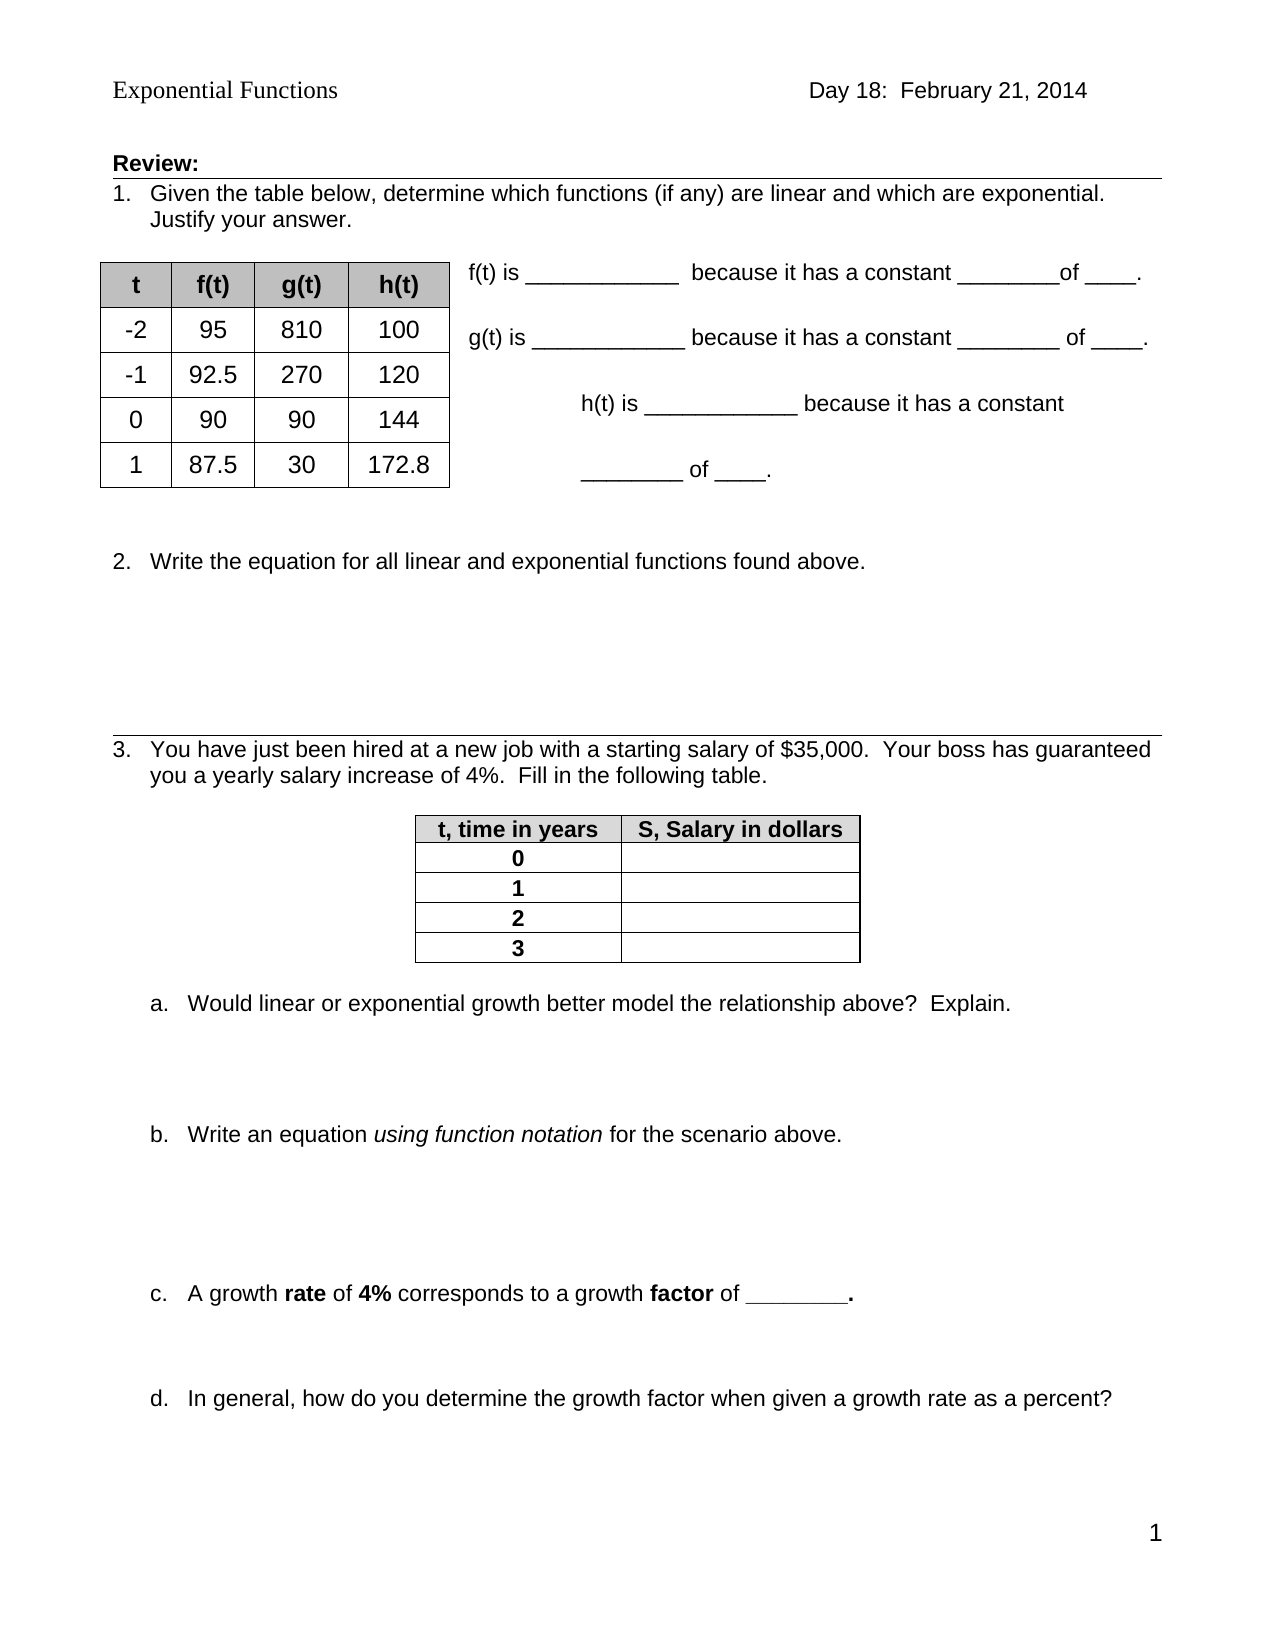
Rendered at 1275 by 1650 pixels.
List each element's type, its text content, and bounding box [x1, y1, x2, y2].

table_header h(t) [349, 263, 449, 307]
table_cell 3 [416, 933, 621, 962]
table_cell [622, 933, 859, 962]
table_header f(t) [172, 263, 254, 307]
table_cell 1 [101, 443, 171, 487]
table_cell 2 [416, 903, 621, 932]
table_cell 0 [101, 398, 171, 442]
table_header g(t) [255, 263, 348, 307]
table_cell 172.8 [349, 443, 449, 487]
table_header t [101, 263, 171, 307]
table_cell 90 [255, 398, 348, 442]
table_cell -1 [101, 353, 171, 397]
list h(t) is ____________ because it has a constant ________ of ____. [450, 390, 1162, 482]
table_cell 0 [416, 843, 621, 872]
table_cell 120 [349, 353, 449, 397]
table_cell 810 [255, 308, 348, 352]
table_cell 87.5 [172, 443, 254, 487]
table_cell -2 [101, 308, 171, 352]
table_cell 90 [172, 398, 254, 442]
list Write an equation using function notation for the scenario above. [150, 1121, 1162, 1148]
list In general, how do you determine the growth factor when given a growth rate as a percent? [150, 1385, 1162, 1411]
list A growth rate of 4% corresponds to a growth factor of ________. [150, 1279, 1162, 1306]
table_cell 100 [349, 308, 449, 352]
table_cell 30 [255, 443, 348, 487]
list g(t) is ____________ because it has a constant ________ of ____. [450, 324, 1162, 351]
table_cell [622, 843, 859, 872]
table_cell 92.5 [172, 353, 254, 397]
list Write the equation for all linear and exponential functions found above. [112, 548, 1162, 574]
subtitle You have just been hired at a new job with a starting salary of $35,000. Your boss has guaranteed you a yearly salary increase of 4%. Fill in the following table. [112, 736, 1162, 788]
list Would linear or exponential growth better model the relationship above? Explain. [150, 990, 1162, 1016]
table_cell 144 [349, 398, 449, 442]
table_cell 270 [255, 353, 348, 397]
list f(t) is ____________ because it has a constant ________of ____. [112, 258, 1162, 285]
list Given the table below, determine which functions (if any) are linear and which are exponential. Justify your answer. [112, 179, 1162, 232]
table_header t, time in years [416, 816, 621, 842]
table_cell [622, 873, 859, 902]
table_cell [622, 903, 859, 932]
table_cell 1 [416, 873, 621, 902]
table_cell 95 [172, 308, 254, 352]
text Review: [112, 150, 1162, 179]
table_header S, Salary in dollars [622, 816, 859, 842]
